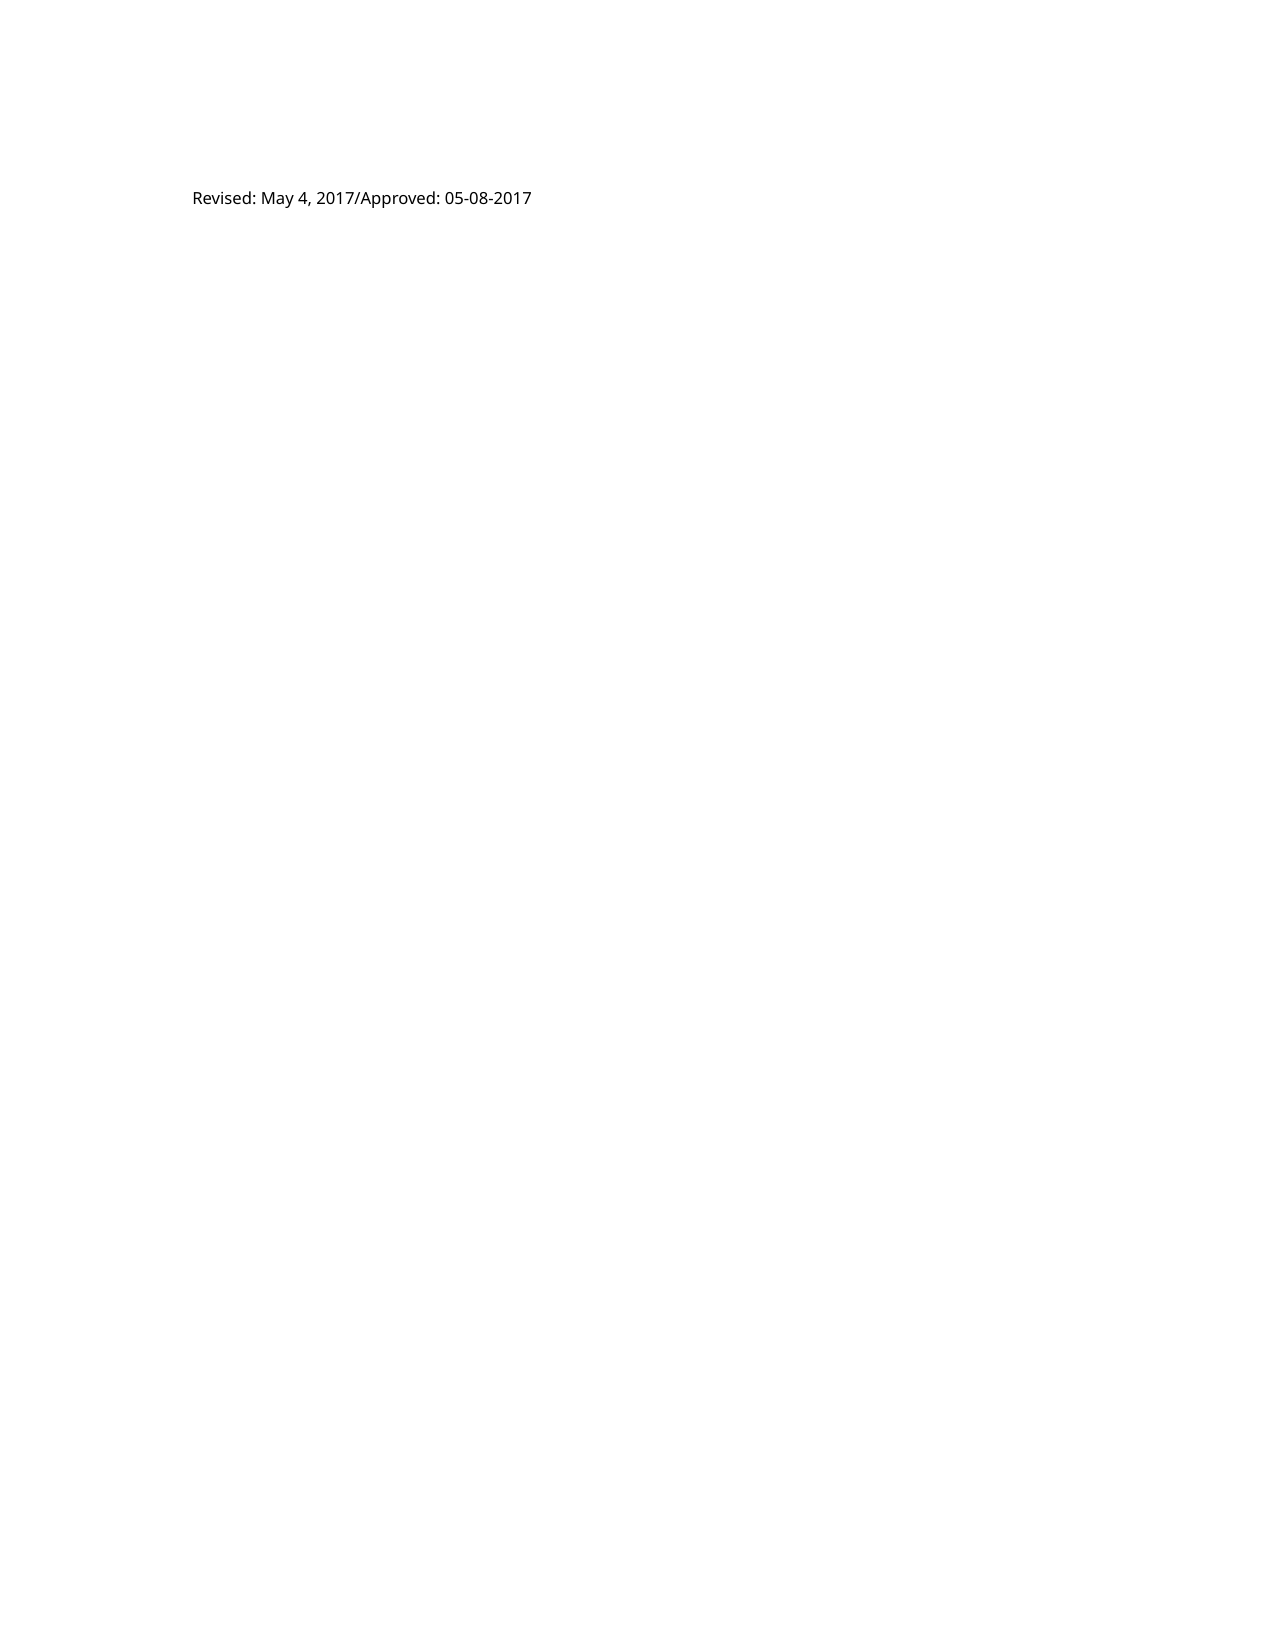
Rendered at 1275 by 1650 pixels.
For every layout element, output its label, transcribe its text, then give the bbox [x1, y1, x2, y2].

text Revised: May 4, 2017/Approved: 05-08-2017 [192, 186, 1157, 209]
